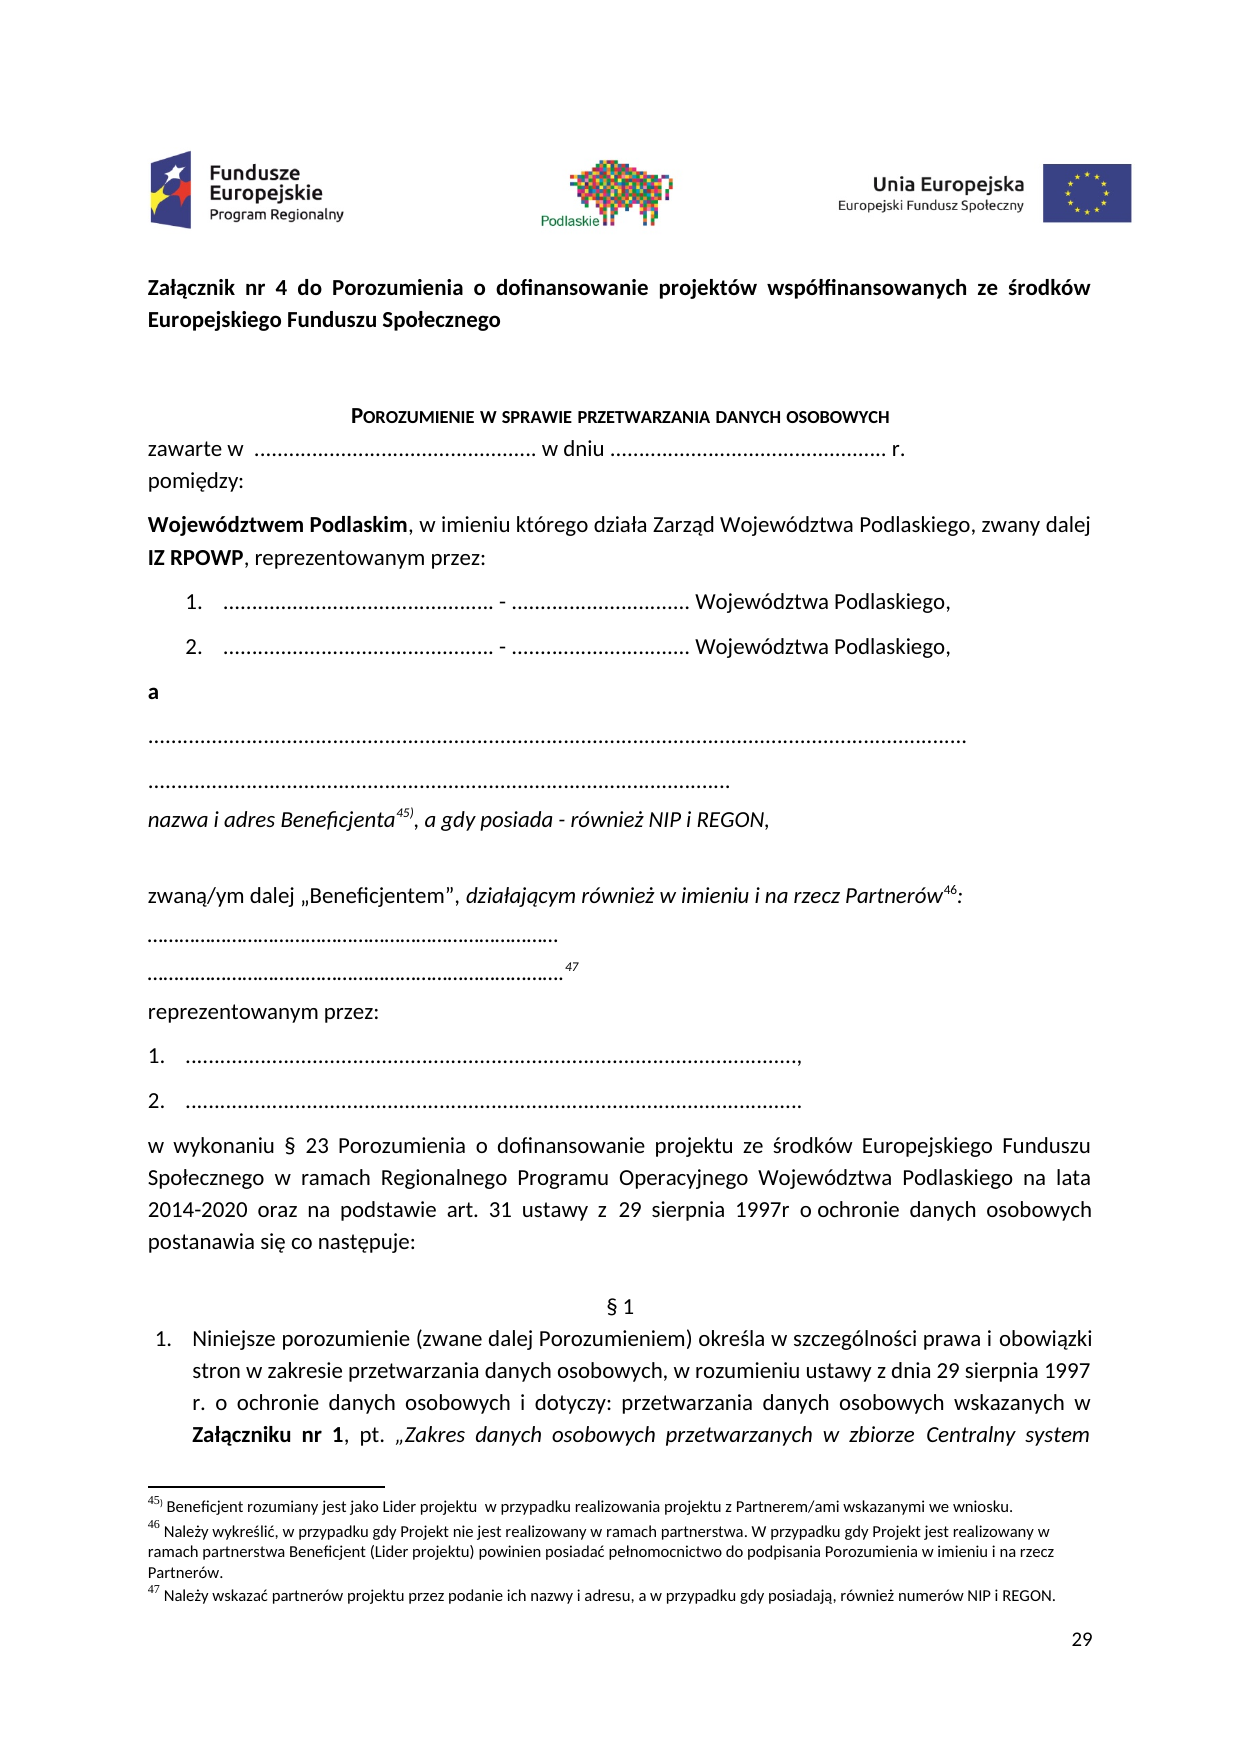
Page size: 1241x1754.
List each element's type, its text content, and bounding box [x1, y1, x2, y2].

picture [147, 147, 1135, 237]
list ............................................... - ............................... Województwa Podlaskiego, [185, 587, 1092, 616]
text reprezentowanym przez: [148, 997, 1092, 1025]
list ........................................................................................................... [148, 1086, 1092, 1114]
text nazwa i adres Beneficjenta), a gdy posiada - również NIP i REGON, [148, 805, 1092, 833]
text Województwem Podlaskim, w imieniu którego działa Zarząd Województwa Podlaskiego, zwany dalej IZ RPOWP, reprezentowanym przez: [148, 511, 1092, 571]
text zawarte w ................................................. w dniu ................................................ r. [148, 434, 1092, 462]
text Załącznik nr 4 do Porozumienia o dofinansowanie projektów współfinansowanych ze środków Europejskiego Funduszu Społecznego [148, 273, 1092, 333]
text Porozumienie w sprawie przetwarzania danych osobowych [148, 402, 1092, 429]
text pomiędzy: [148, 466, 1092, 494]
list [154, 1324, 1092, 1449]
text .............................................................................................................................................. [148, 722, 1092, 749]
text zwaną/ym dalej „Beneficjentem”, działającym również w imieniu i na rzecz Partnerów: [148, 882, 1092, 909]
list ............................................... - ............................... Województwa Podlaskiego, [185, 632, 1092, 660]
text § 1 [148, 1292, 1092, 1320]
list .........................................................................................................., [148, 1042, 1092, 1069]
text w wykonaniu § 23 Porozumienia o dofinansowanie projektu ze środków Europejskiego Funduszu Społecznego w ramach Regionalnego Programu Operacyjnego Województwa Podlaskiego na lata 2014-2020 oraz na podstawie art. 31 ustawy z 29 sierpnia 1997r o ochronie danych osobowych postanawia się co następuje: [148, 1131, 1092, 1256]
text ……………………………………………………………………. [148, 958, 1092, 986]
text ..................................................................................................... [148, 766, 1092, 794]
text …………………………………………………………………… [148, 920, 1092, 948]
text a [148, 677, 1092, 705]
